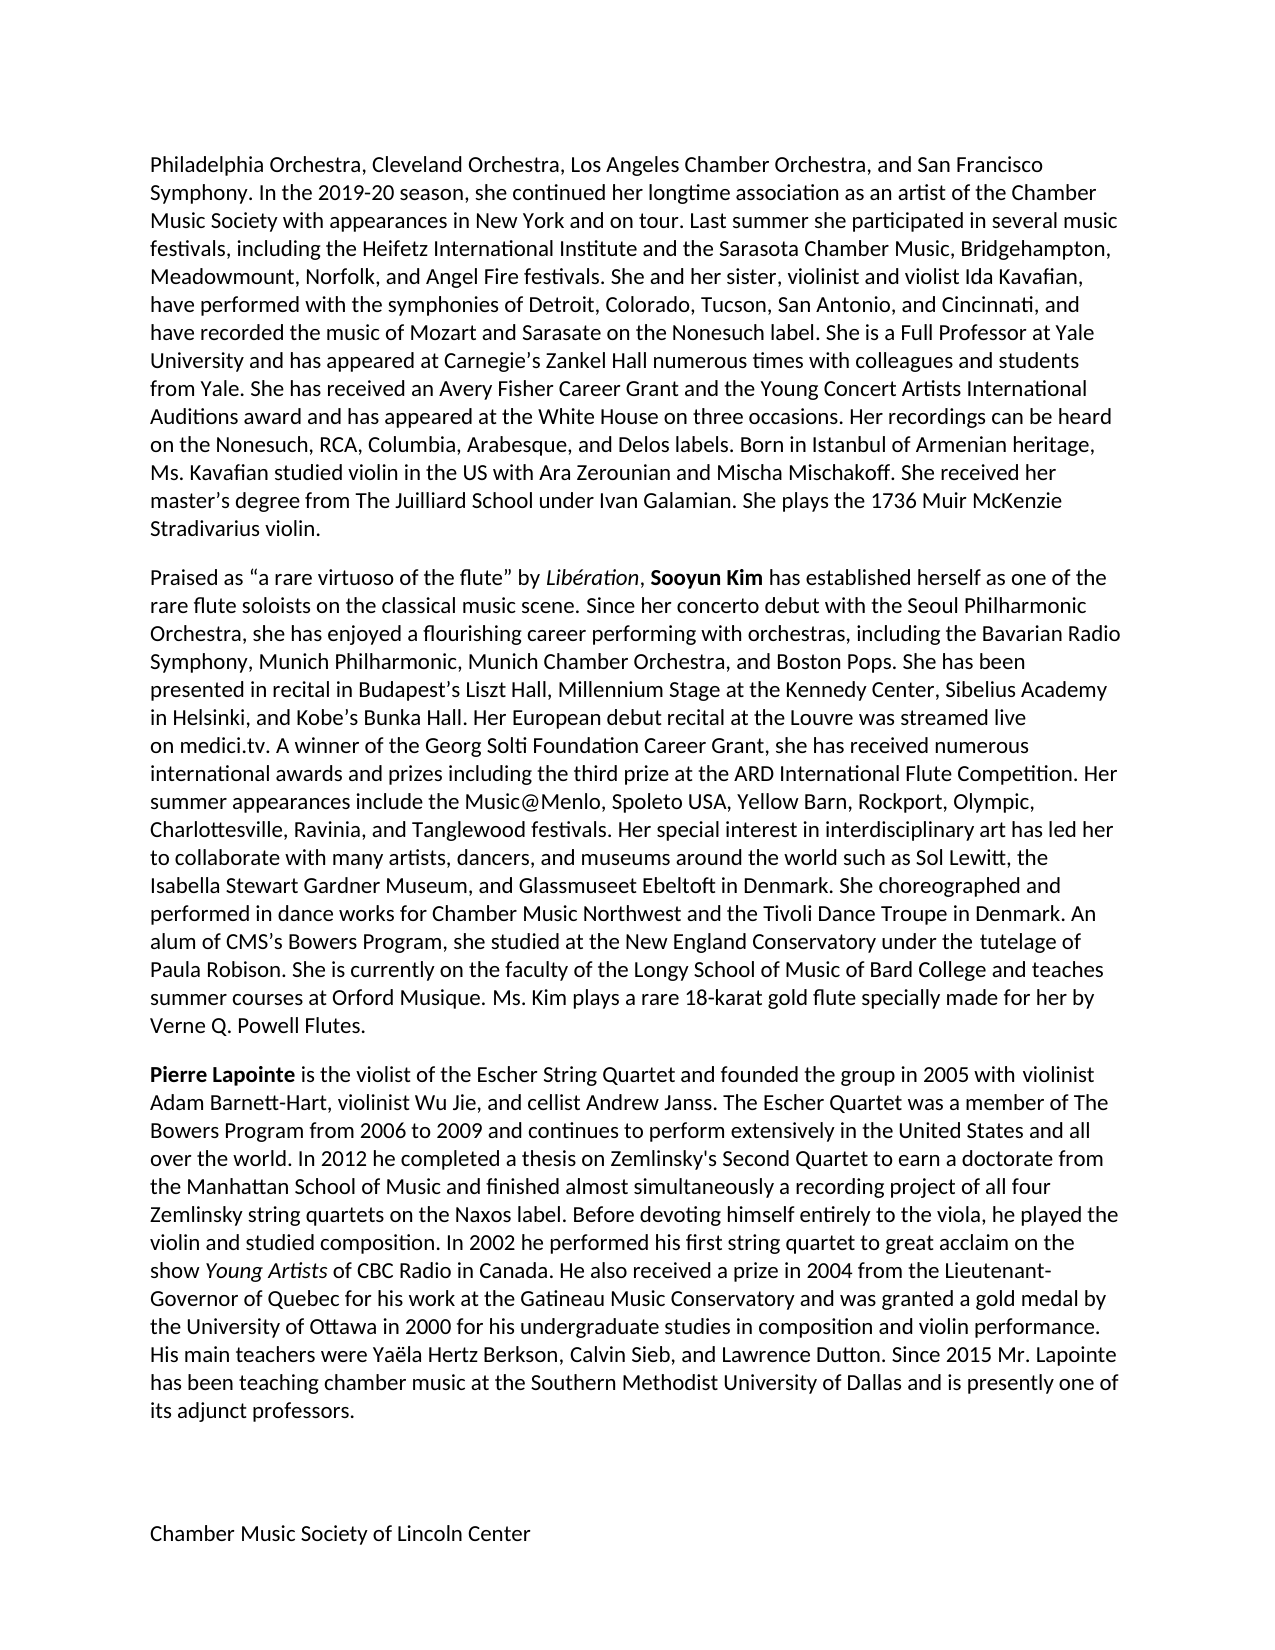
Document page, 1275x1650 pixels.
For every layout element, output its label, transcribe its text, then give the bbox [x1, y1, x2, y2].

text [150, 150, 1125, 542]
text Pierre Lapointe is the violist of the Escher String Quartet and founded the group in 2005 with violinist Adam Barnett-Hart, violinist Wu Jie, and cellist Andrew Janss. The Escher Quartet was a member of The Bowers Program from 2006 to 2009 and continues to perform extensively in the United States and all over the world. In 2012 he completed a thesis on Zemlinsky's Second Quartet to earn a doctorate from the Manhattan School of Music and finished almost simultaneously a recording project of all four Zemlinsky string quartets on the Naxos label. Before devoting himself entirely to the viola, he played the violin and studied composition. In 2002 he performed his first string quartet to great acclaim on the show Young Artists of CBC Radio in Canada. He also received a prize in 2004 from the Lieutenant-Governor of Quebec for his work at the Gatineau Music Conservatory and was granted a gold medal by the University of Ottawa in 2000 for his undergraduate studies in composition and violin performance. His main teachers were Yaëla Hertz Berkson, Calvin Sieb, and Lawrence Dutton. Since 2015 Mr. Lapointe has been teaching chamber music at the Southern Methodist University of Dallas and is presently one of its adjunct professors. [150, 1060, 1125, 1424]
text Praised as “a rare virtuoso of the flute” by Libération, Sooyun Kim has established herself as one of the rare flute soloists on the classical music scene. Since her concerto debut with the Seoul Philharmonic Orchestra, she has enjoyed a flourishing career performing with orchestras, including the Bavarian Radio Symphony, Munich Philharmonic, Munich Chamber Orchestra, and Boston Pops. She has been presented in recital in Budapest’s Liszt Hall, Millennium Stage at the Kennedy Center, Sibelius Academy in Helsinki, and Kobe’s Bunka Hall. Her European debut recital at the Louvre was streamed live on medici.tv. A winner of the Georg Solti Foundation Career Grant, she has received numerous international awards and prizes including the third prize at the ARD International Flute Competition. Her summer appearances include the Music@Menlo, Spoleto USA, Yellow Barn, Rockport, Olympic, Charlottesville, Ravinia, and Tanglewood festivals. Her special interest in interdisciplinary art has led her to collaborate with many artists, dancers, and museums around the world such as Sol Lewitt, the Isabella Stewart Gardner Museum, and Glassmuseet Ebeltoft in Denmark. She choreographed and performed in dance works for Chamber Music Northwest and the Tivoli Dance Troupe in Denmark. An alum of CMS’s Bowers Program, she studied at the New England Conservatory under the tutelage of Paula Robison. She is currently on the faculty of the Longy School of Music of Bard College and teaches summer courses at Orford Musique. Ms. Kim plays a rare 18-karat gold flute specially made for her by Verne Q. Powell Flutes. [150, 563, 1125, 1039]
